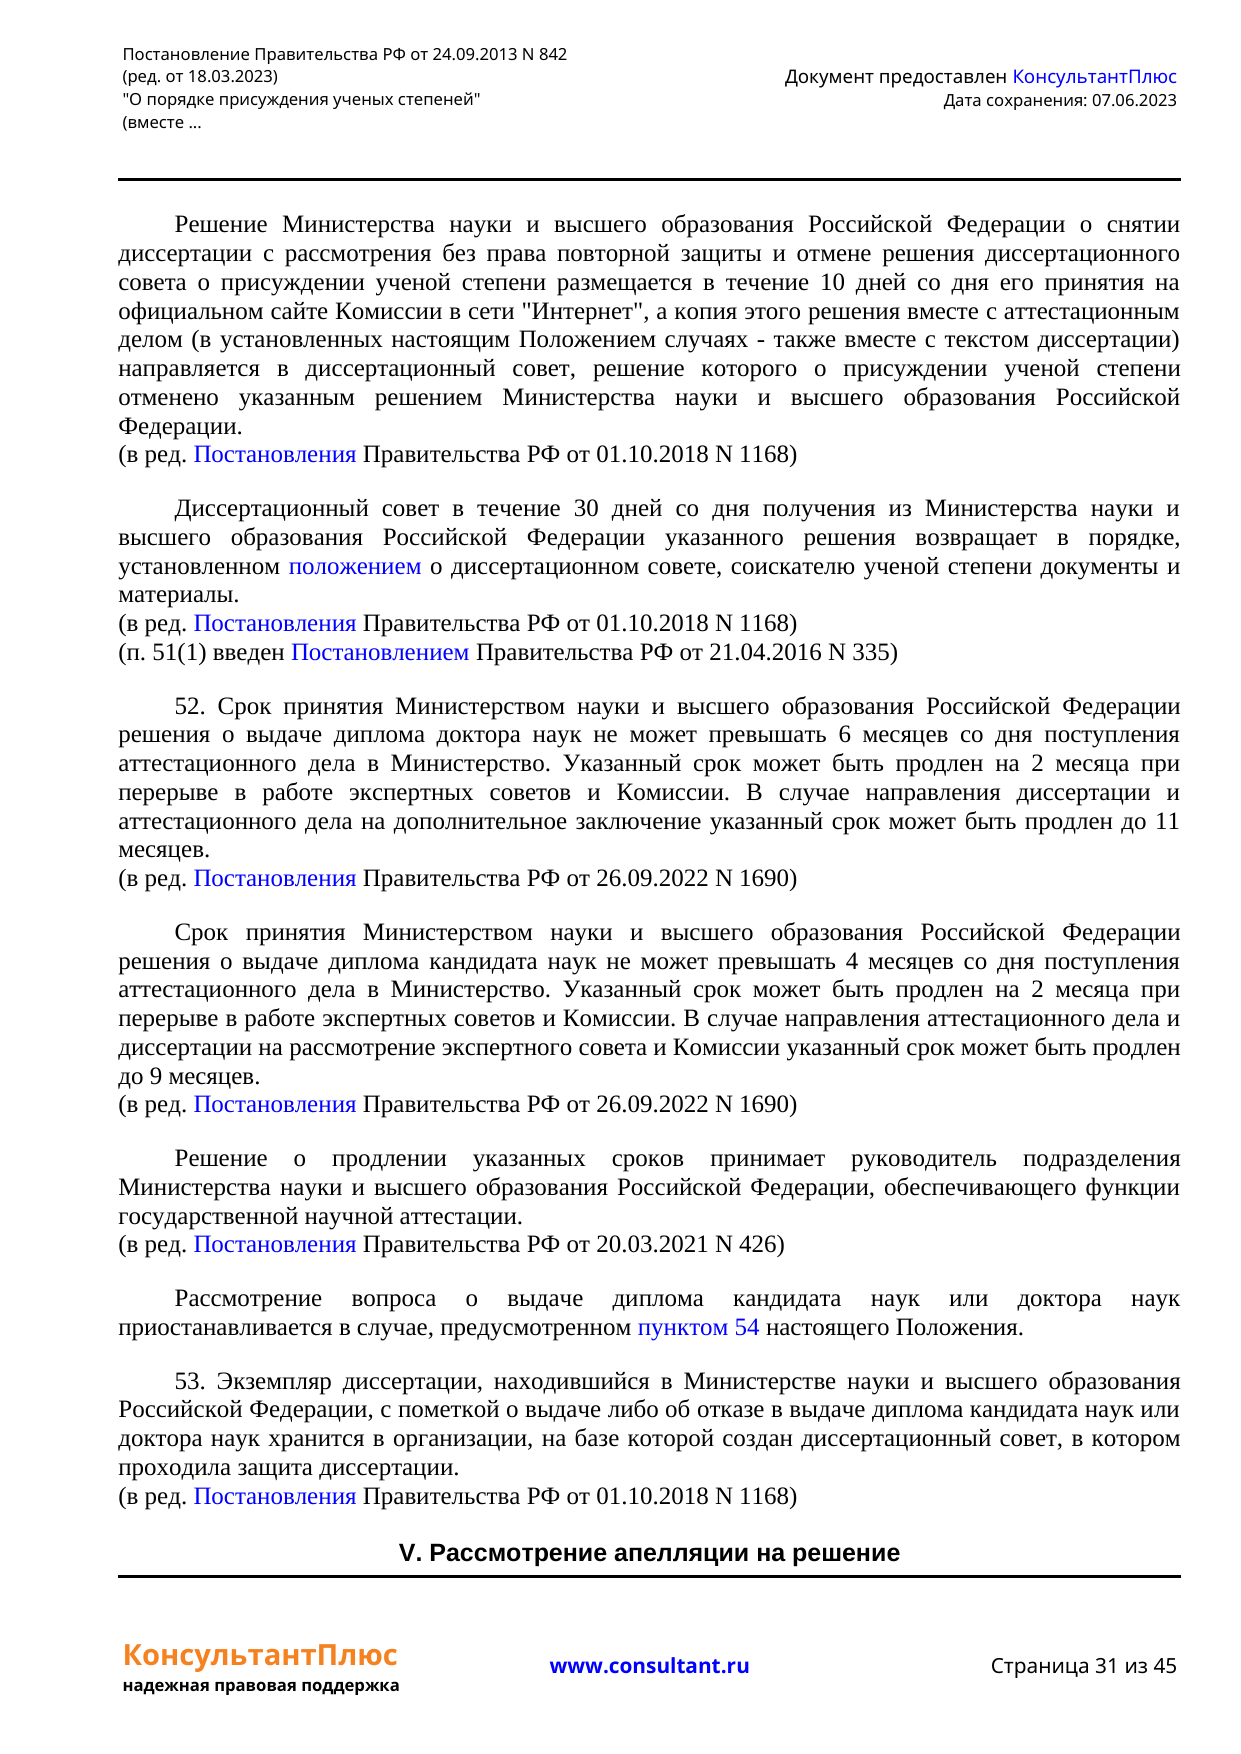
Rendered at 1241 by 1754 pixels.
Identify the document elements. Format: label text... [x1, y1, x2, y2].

text (в ред. Постановления Правительства РФ от 01.10.2018 N 1168) [118, 1481, 1181, 1509]
text 53. Экземпляр диссертации, находившийся в Министерстве науки и высшего образования Российской Федерации, с пометкой о выдаче либо об отказе в выдаче диплома кандидата наук или доктора наук хранится в организации, на базе которой создан диссертационный совет, в котором проходила защита диссертации. [118, 1366, 1181, 1481]
text Диссертационный совет в течение 30 дней со дня получения из Министерства науки и высшего образования Российской Федерации указанного решения возвращает в порядке, установленном положением о диссертационном совете, соискателю ученой степени документы и материалы. [118, 493, 1181, 608]
text Срок принятия Министерством науки и высшего образования Российской Федерации решения о выдаче диплома кандидата наук не может превышать 4 месяцев со дня поступления аттестационного дела в Министерство. Указанный срок может быть продлен на 2 месяца при перерыве в работе экспертных советов и Комиссии. В случае направления аттестационного дела и диссертации на рассмотрение экспертного совета и Комиссии указанный срок может быть продлен до 9 месяцев. [118, 917, 1181, 1089]
text (в ред. Постановления Правительства РФ от 01.10.2018 N 1168) [118, 608, 1181, 637]
text Решение Министерства науки и высшего образования Российской Федерации о снятии диссертации с рассмотрения без права повторной защиты и отмене решения диссертационного совета о присуждении ученой степени размещается в течение 10 дней со дня его принятия на официальном сайте Комиссии в сети "Интернет", а копия этого решения вместе с аттестационным делом (в установленных настоящим Положением случаях - также вместе с текстом диссертации) направляется в диссертационный совет, решение которого о присуждении ученой степени отменено указанным решением Министерства науки и высшего образования Российской Федерации. [118, 209, 1181, 439]
text (в ред. Постановления Правительства РФ от 26.09.2022 N 1690) [118, 1089, 1181, 1118]
text (в ред. Постановления Правительства РФ от 20.03.2021 N 426) [118, 1229, 1181, 1258]
text Решение о продлении указанных сроков принимает руководитель подразделения Министерства науки и высшего образования Российской Федерации, обеспечивающего функции государственной научной аттестации. [118, 1143, 1181, 1229]
text (в ред. Постановления Правительства РФ от 26.09.2022 N 1690) [118, 863, 1181, 892]
text (в ред. Постановления Правительства РФ от 01.10.2018 N 1168) [118, 439, 1181, 468]
text (п. 51(1) введен Постановлением Правительства РФ от 21.04.2016 N 335) [118, 637, 1181, 666]
text 52. Срок принятия Министерством науки и высшего образования Российской Федерации решения о выдаче диплома доктора наук не может превышать 6 месяцев со дня поступления аттестационного дела в Министерство. Указанный срок может быть продлен на 2 месяца при перерыве в работе экспертных советов и Комиссии. В случае направления диссертации и аттестационного дела на дополнительное заключение указанный срок может быть продлен до 11 месяцев. [118, 691, 1181, 863]
title V. Рассмотрение апелляции на решение [118, 1538, 1181, 1567]
text Рассмотрение вопроса о выдаче диплома кандидата наук или доктора наук приостанавливается в случае, предусмотренном пунктом 54 настоящего Положения. [118, 1283, 1181, 1341]
